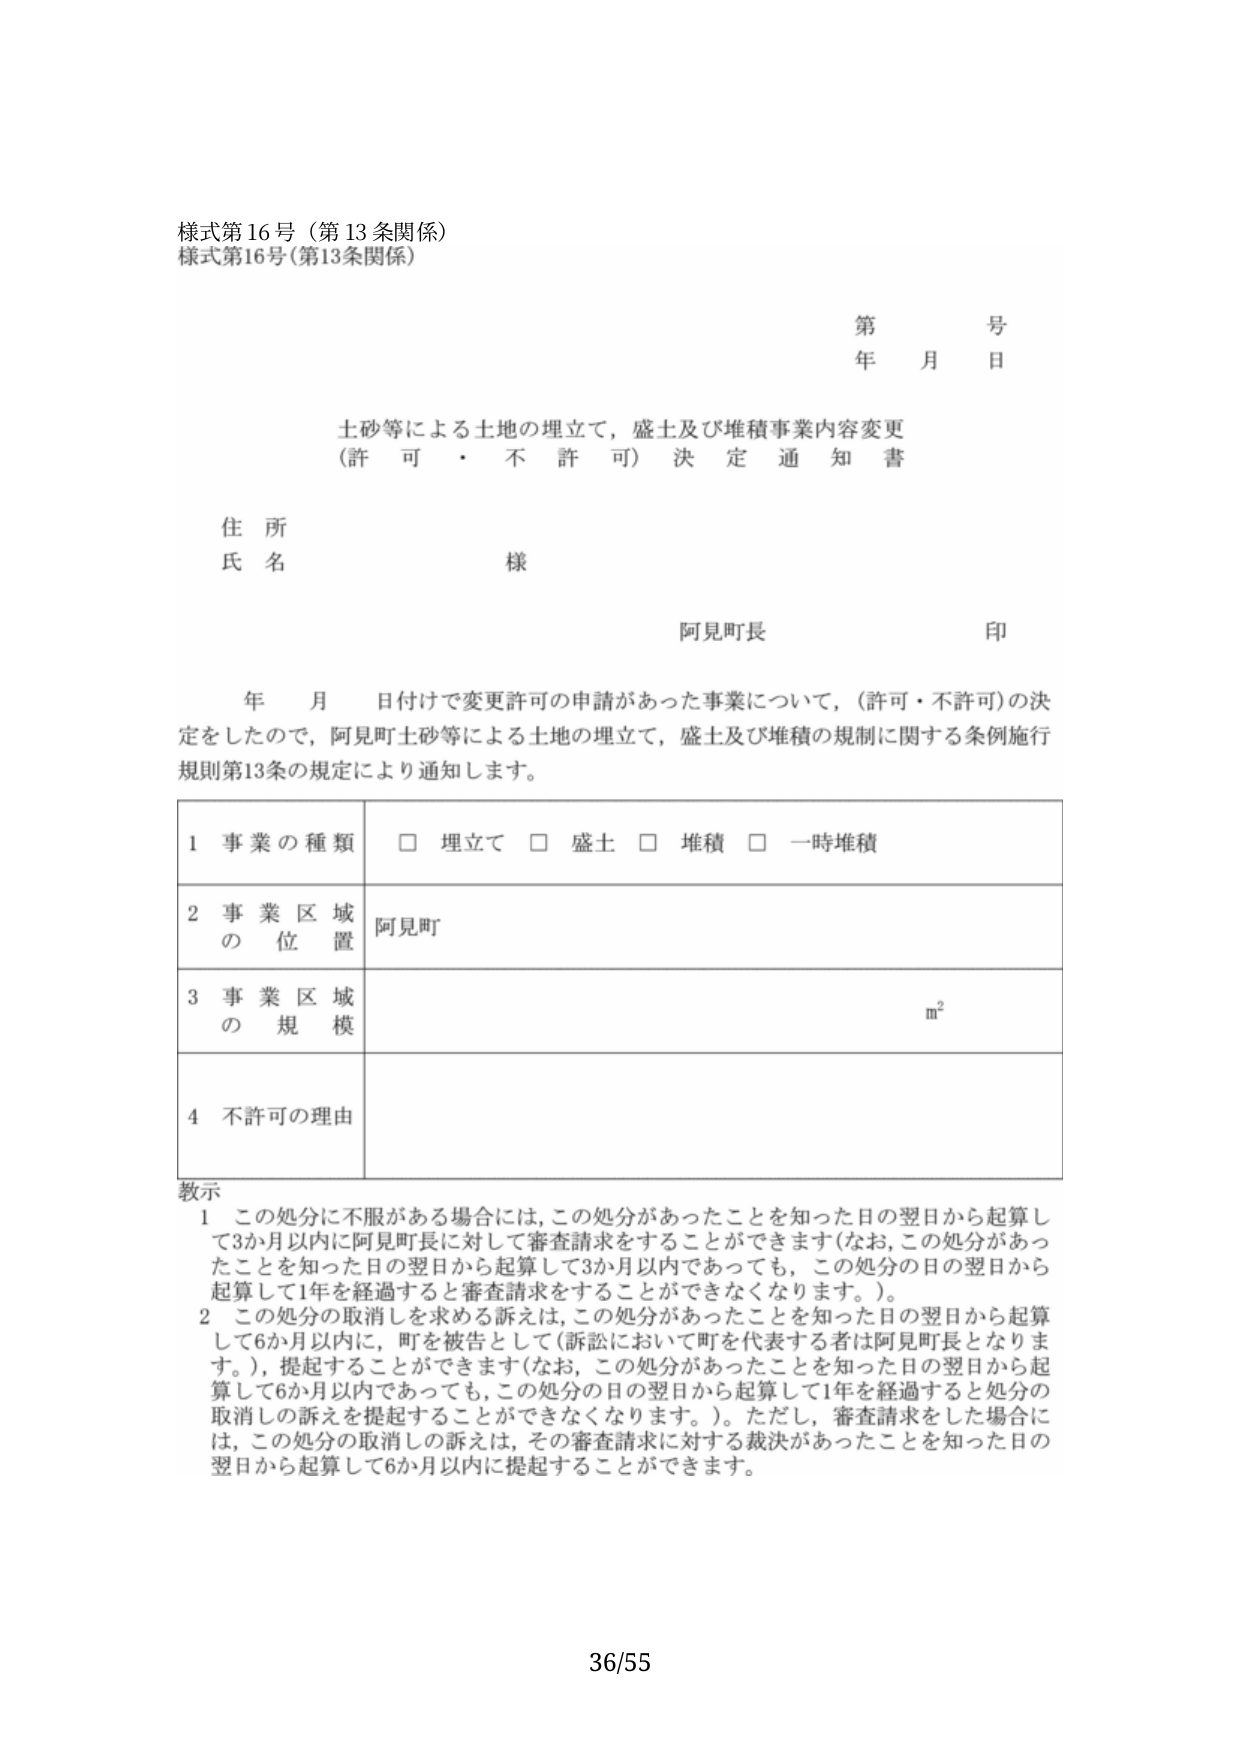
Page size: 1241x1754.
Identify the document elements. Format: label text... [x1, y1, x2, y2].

picture [177, 246, 1063, 1476]
text 様式第16号（第13条関係） [177, 208, 1063, 246]
